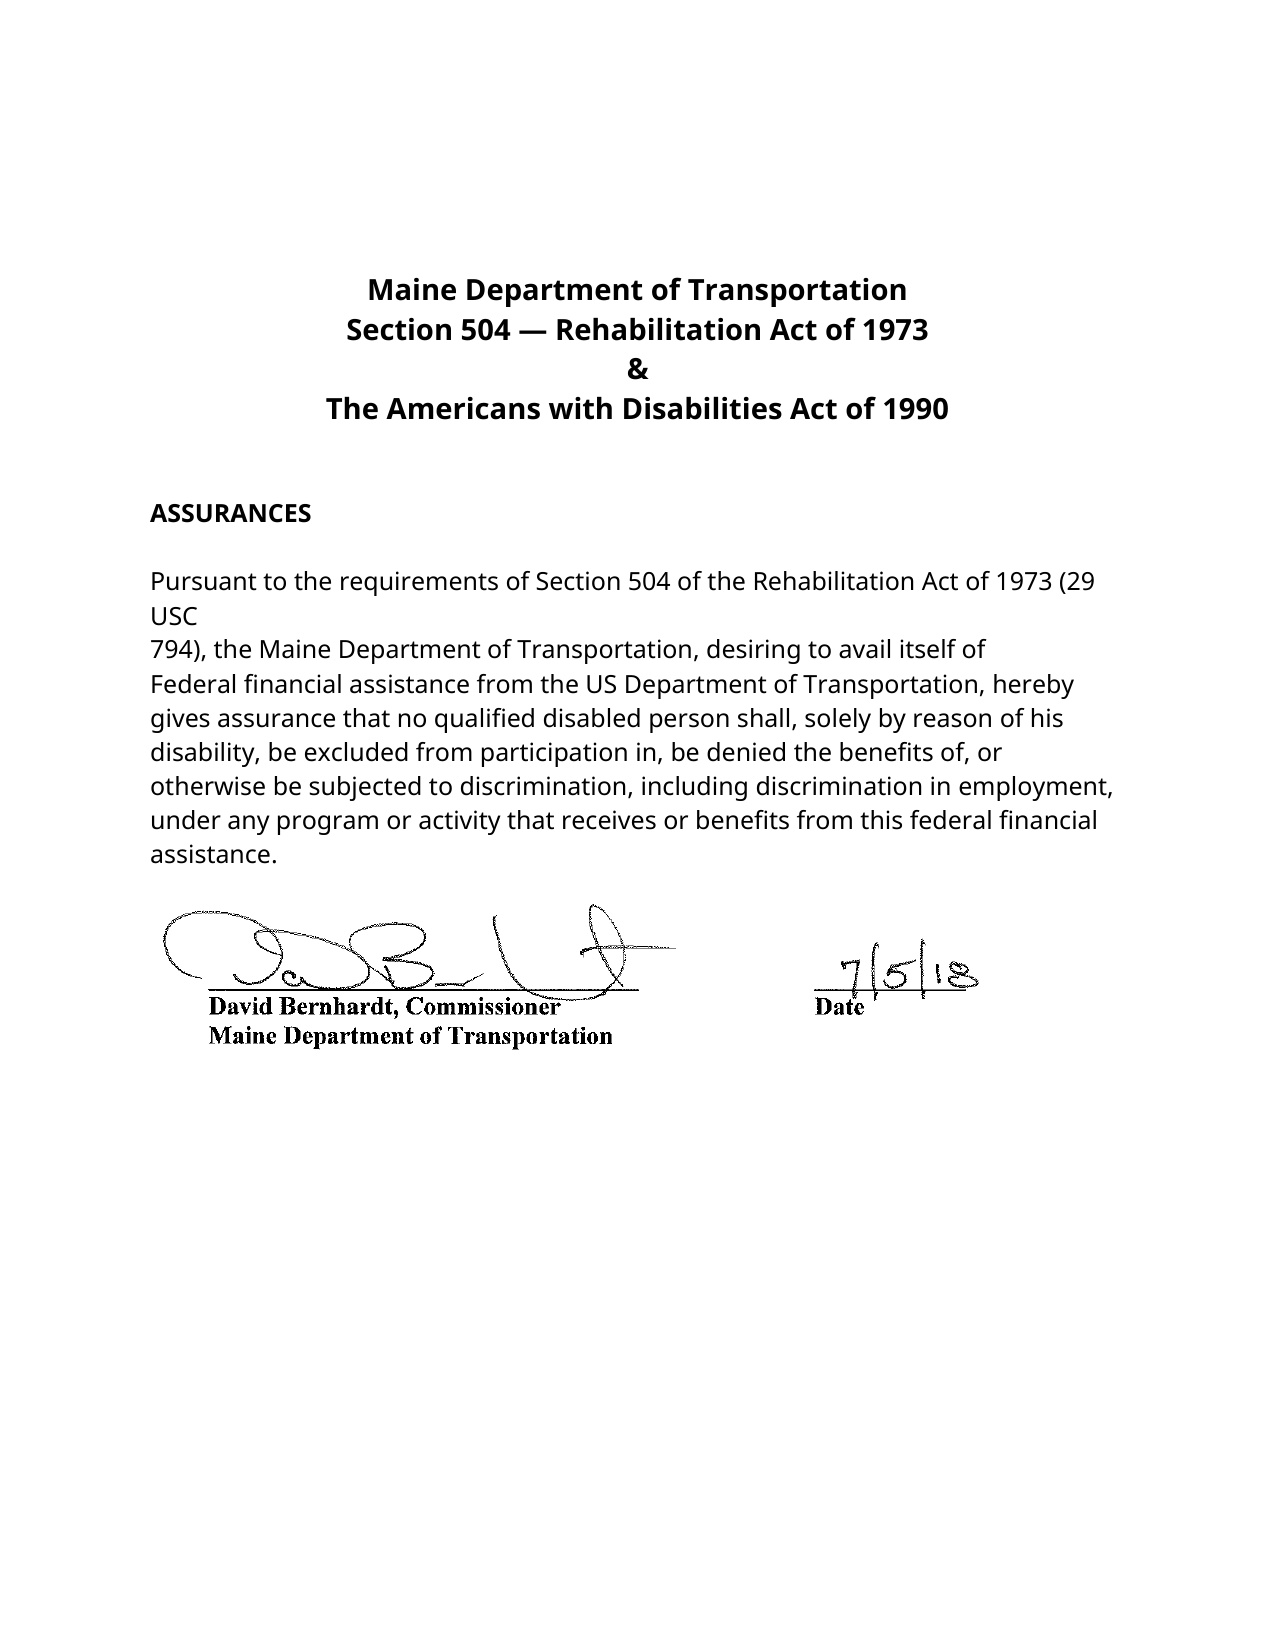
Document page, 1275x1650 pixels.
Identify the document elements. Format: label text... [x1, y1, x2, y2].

text & [150, 348, 1125, 388]
text Pursuant to the requirements of Section 504 of the Rehabilitation Act of 1973 (29 USC [150, 564, 1125, 632]
text ASSURANCES [150, 496, 1125, 530]
text The Americans with Disabilities Act of 1990 [150, 388, 1125, 428]
text 794), the Maine Department of Transportation, desiring to avail itself of [150, 632, 1125, 666]
text Maine Department of Transportation [150, 269, 1125, 309]
text Section 504 — Rehabilitation Act of 1973 [150, 309, 1125, 348]
text Federal financial assistance from the US Department of Transportation, hereby gives assurance that no qualified disabled person shall, solely by reason of his disability, be excluded from participation in, be denied the benefits of, or otherwise be subjected to discrimination, including discrimination in employment, under any program or activity that receives or benefits from this federal financial assistance. [150, 666, 1125, 871]
